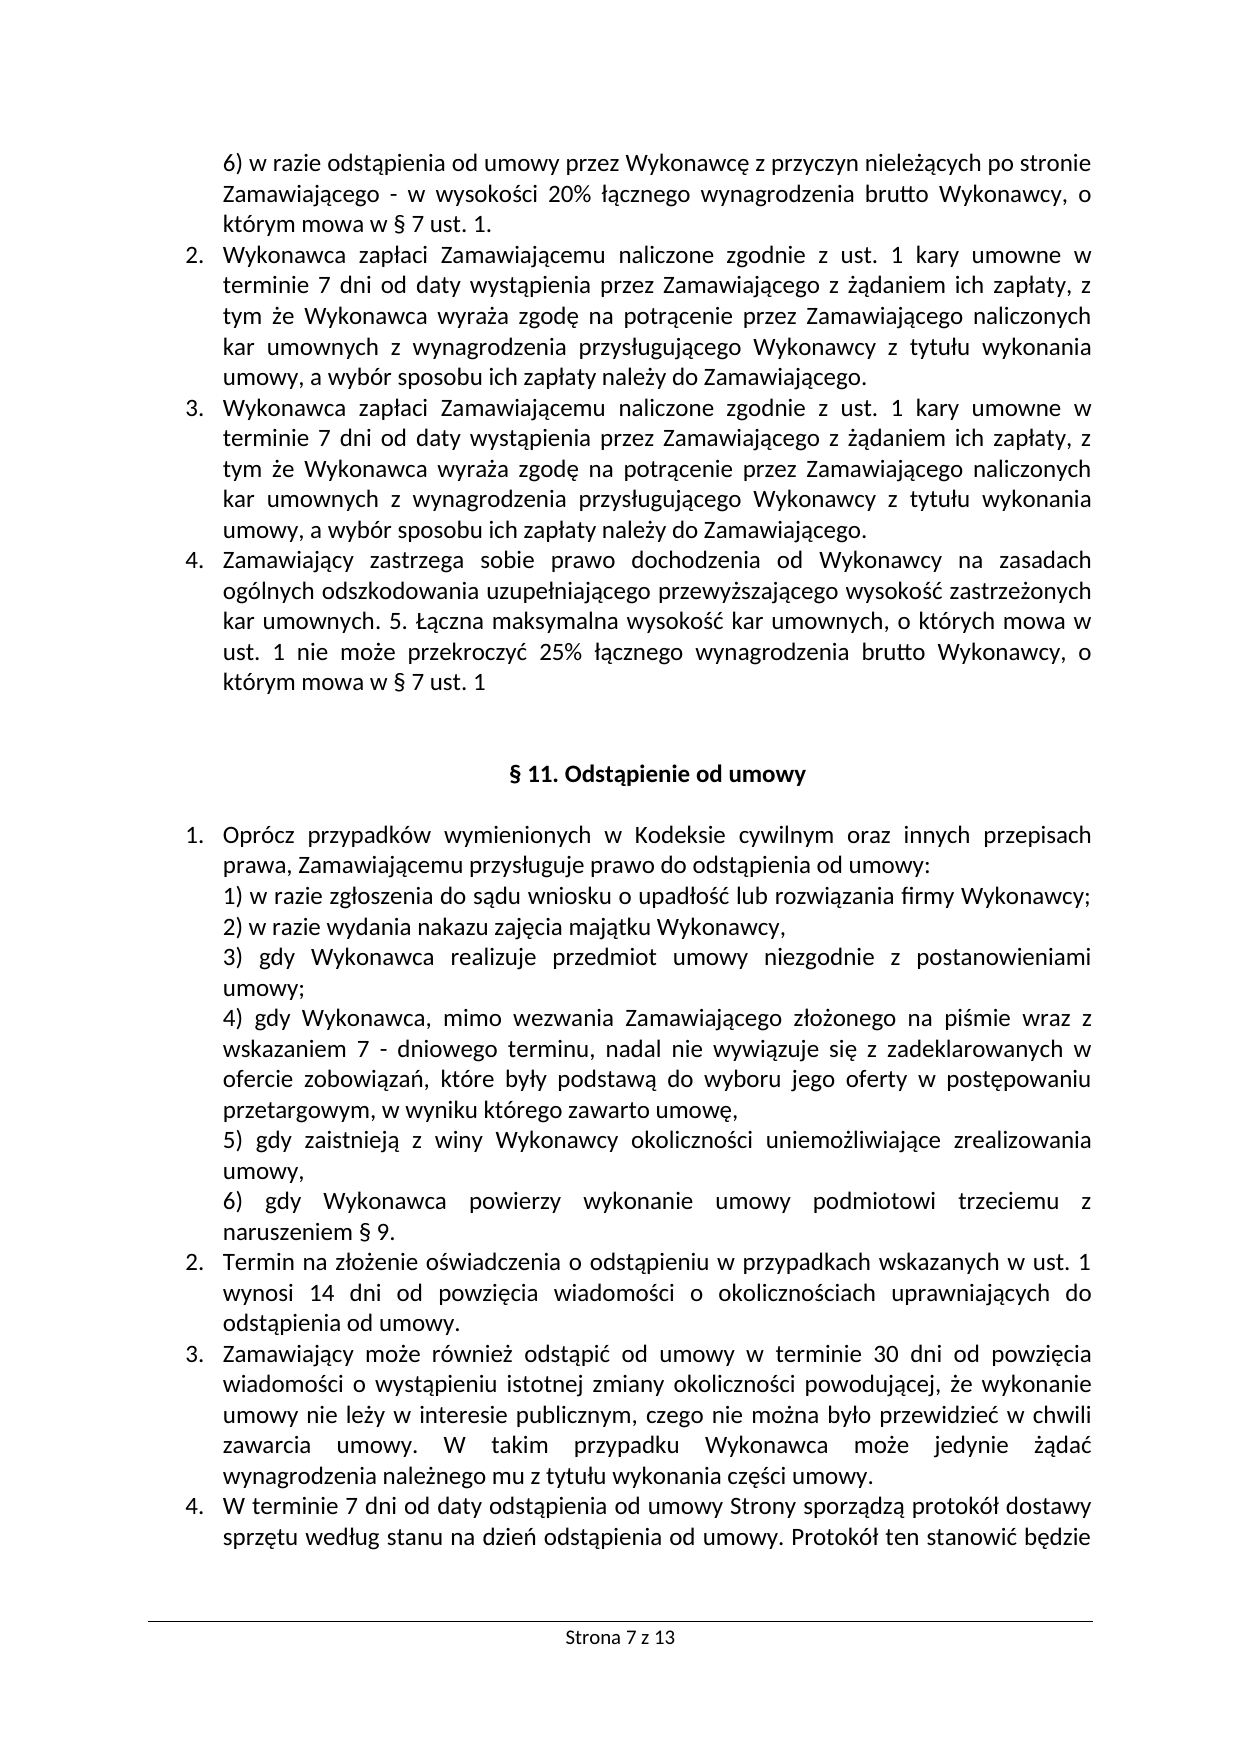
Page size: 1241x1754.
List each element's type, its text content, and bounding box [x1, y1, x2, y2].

list Wykonawca zapłaci Zamawiającemu naliczone zgodnie z ust. 1 kary umowne w terminie 7 dni od daty wystąpienia przez Zamawiającego z żądaniem ich zapłaty, z tym że Wykonawca wyraża zgodę na potrącenie przez Zamawiającego naliczonych kar umownych z wynagrodzenia przysługującego Wykonawcy z tytułu wykonania umowy, a wybór sposobu ich zapłaty należy do Zamawiającego. [185, 239, 1093, 392]
list Termin na złożenie oświadczenia o odstąpieniu w przypadkach wskazanych w ust. 1 wynosi 14 dni od powzięcia wiadomości o okolicznościach uprawniających do odstąpienia od umowy. [185, 1246, 1093, 1338]
list 3) gdy Wykonawca realizuje przedmiot umowy niezgodnie z postanowieniami umowy; [223, 941, 1093, 1002]
list 4) gdy Wykonawca, mimo wezwania Zamawiającego złożonego na piśmie wraz z wskazaniem 7 - dniowego terminu, nadal nie wywiązuje się z zadeklarowanych w ofercie zobowiązań, które były podstawą do wyboru jego oferty w postępowaniu przetargowym, w wyniku którego zawarto umowę, [223, 1002, 1093, 1124]
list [185, 1491, 1093, 1552]
list 5) gdy zaistnieją z winy Wykonawcy okoliczności uniemożliwiające zrealizowania umowy, [223, 1124, 1093, 1185]
list Zamawiający może również odstąpić od umowy w terminie 30 dni od powzięcia wiadomości o wystąpieniu istotnej zmiany okoliczności powodującej, że wykonanie umowy nie leży w interesie publicznym, czego nie można było przewidzieć w chwili zawarcia umowy. W takim przypadku Wykonawca może jedynie żądać wynagrodzenia należnego mu z tytułu wykonania części umowy. [185, 1338, 1093, 1491]
list § 11. Odstąpienie od umowy [223, 758, 1093, 788]
list Zamawiający zastrzega sobie prawo dochodzenia od Wykonawcy na zasadach ogólnych odszkodowania uzupełniającego przewyższającego wysokość zastrzeżonych kar umownych. 5. Łączna maksymalna wysokość kar umownych, o których mowa w ust. 1 nie może przekroczyć 25% łącznego wynagrodzenia brutto Wykonawcy, o którym mowa w § 7 ust. 1 [185, 544, 1093, 697]
list Wykonawca zapłaci Zamawiającemu naliczone zgodnie z ust. 1 kary umowne w terminie 7 dni od daty wystąpienia przez Zamawiającego z żądaniem ich zapłaty, z tym że Wykonawca wyraża zgodę na potrącenie przez Zamawiającego naliczonych kar umownych z wynagrodzenia przysługującego Wykonawcy z tytułu wykonania umowy, a wybór sposobu ich zapłaty należy do Zamawiającego. [185, 392, 1093, 544]
list 6) gdy Wykonawca powierzy wykonanie umowy podmiotowi trzeciemu z naruszeniem § 9. [223, 1185, 1093, 1246]
list Oprócz przypadków wymienionych w Kodeksie cywilnym oraz innych przepisach prawa, Zamawiającemu przysługuje prawo do odstąpienia od umowy: [185, 819, 1093, 880]
list 6) w razie odstąpienia od umowy przez Wykonawcę z przyczyn nieleżących po stronie Zamawiającego - w wysokości 20% łącznego wynagrodzenia brutto Wykonawcy, o którym mowa w § 7 ust. 1. [223, 148, 1093, 239]
list 1) w razie zgłoszenia do sądu wniosku o upadłość lub rozwiązania firmy Wykonawcy; 2) w razie wydania nakazu zajęcia majątku Wykonawcy, [223, 880, 1093, 941]
